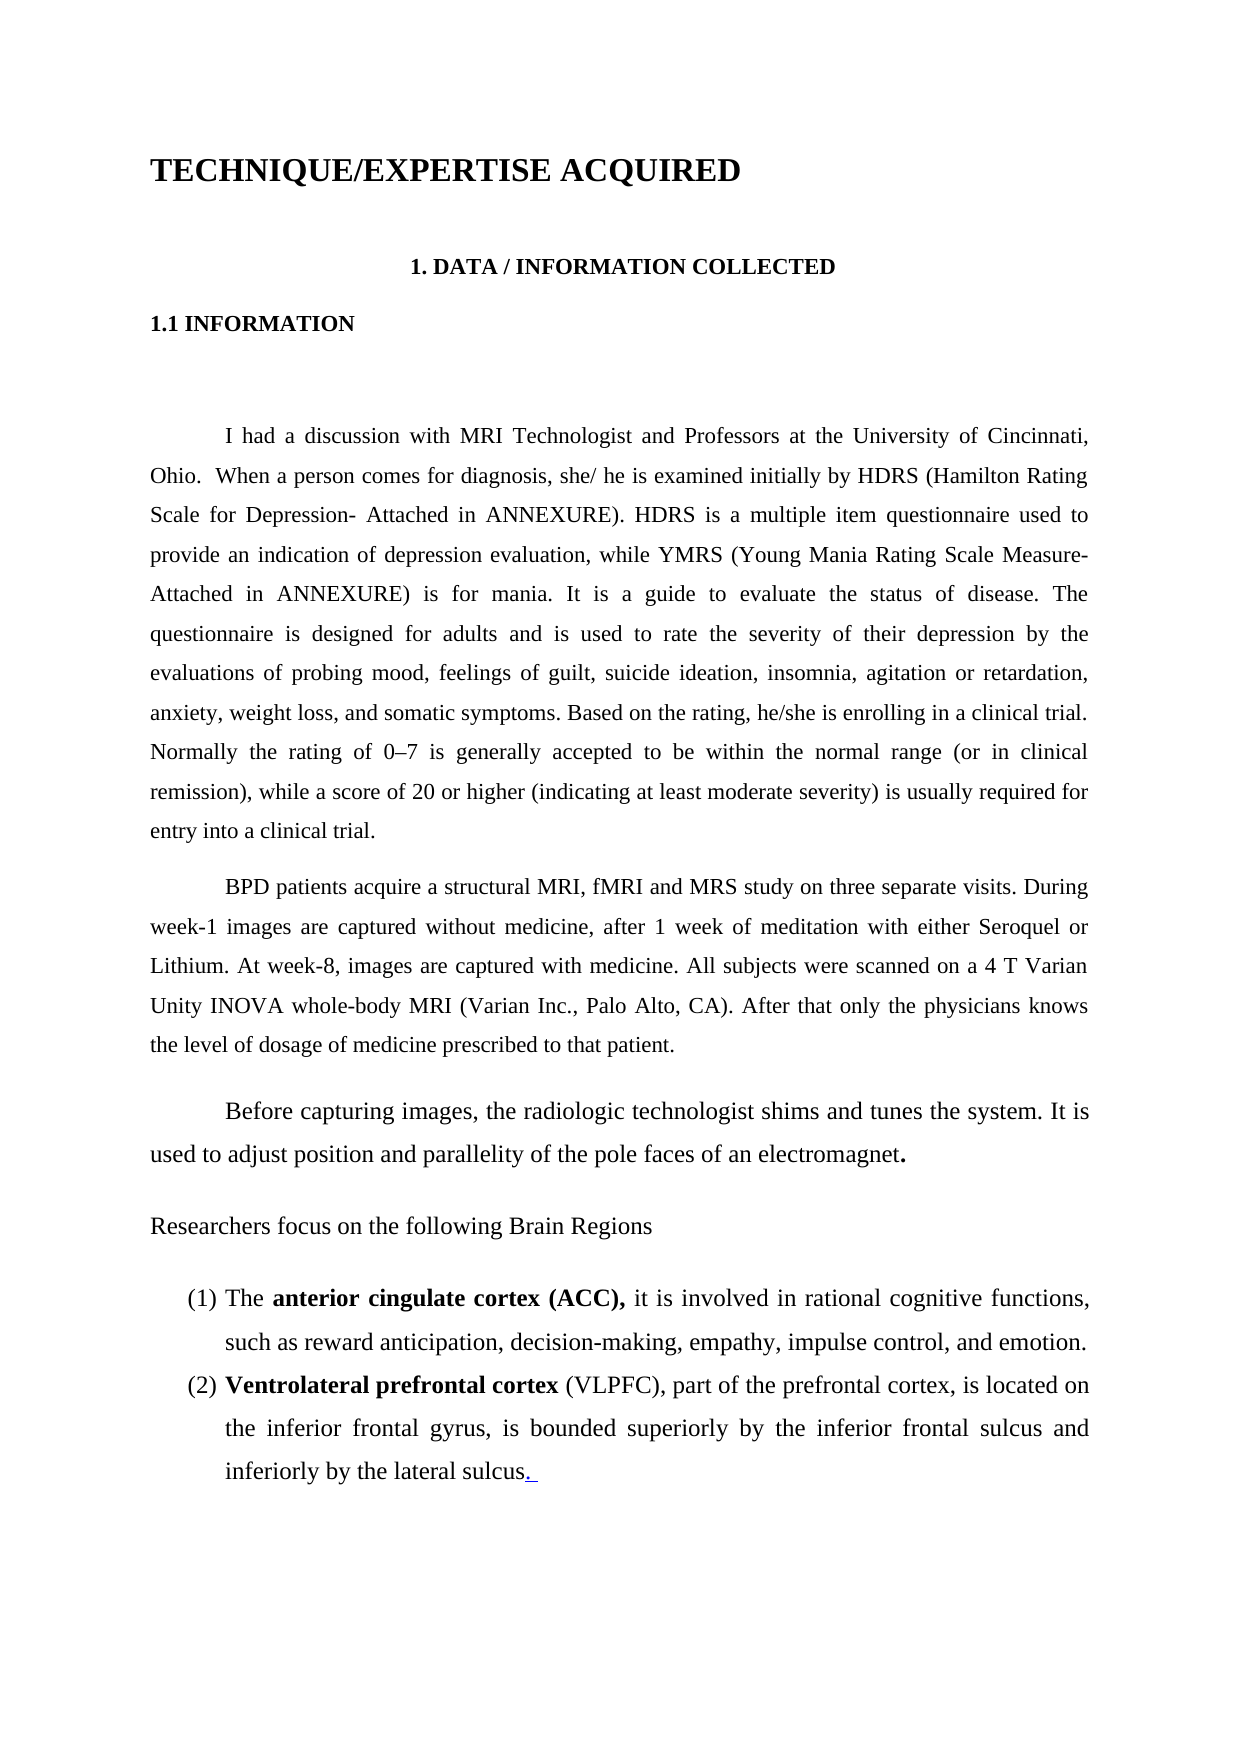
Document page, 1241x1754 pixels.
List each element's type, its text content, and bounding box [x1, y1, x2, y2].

text I had a discussion with MRI Technologist and Professors at the University of Cincinnati, Ohio. When a person comes for diagnosis, she/ he is examined initially by HDRS (Hamilton Rating Scale for Depression- Attached in ANNEXURE). HDRS is a multiple item questionnaire used to provide an indication of depression evaluation, while YMRS (Young Mania Rating Scale Measure- Attached in ANNEXURE) is for mania. It is a guide to evaluate the status of disease. The questionnaire is designed for adults and is used to rate the severity of their depression by the evaluations of probing mood, feelings of guilt, suicide ideation, insomnia, agitation or retardation, anxiety, weight loss, and somatic symptoms. Based on the rating, he/she is enrolling in a clinical trial. Normally the rating of 0–7 is generally accepted to be within the normal range (or in clinical remission), while a score of 20 or higher (indicating at least moderate severity) is usually required for entry into a clinical trial. [150, 422, 1090, 843]
text Researchers focus on the following Brain Regions [150, 1211, 1090, 1240]
subtitle Before capturing images, the radiologic technologist shims and tunes the system. It is used to adjust position and parallelity of the pole faces of an electromagnet. [150, 1096, 1090, 1168]
text BPD patients acquire a structural MRI, fMRI and MRS study on three separate visits. During week-1 images are captured without medicine, after 1 week of meditation with either Seroquel or Lithium. At week-8, images are captured with medicine. All subjects were scanned on a 4 T Varian Unity INOVA whole-body MRI (Varian Inc., Palo Alto, CA). After that only the physicians knows the level of dosage of medicine prescribed to that patient. [150, 873, 1090, 1058]
list The anterior cingulate cortex (ACC), it is involved in rational cognitive functions, such as reward anticipation, decision-making, empathy, impulse control, and emotion. [187, 1283, 1090, 1355]
text 1. DATA / INFORMATION COLLECTED [150, 253, 1090, 280]
text 1.1 INFORMATION [150, 309, 1090, 336]
text TECHNIQUE/EXPERTISE ACQUIRED [150, 150, 1090, 189]
